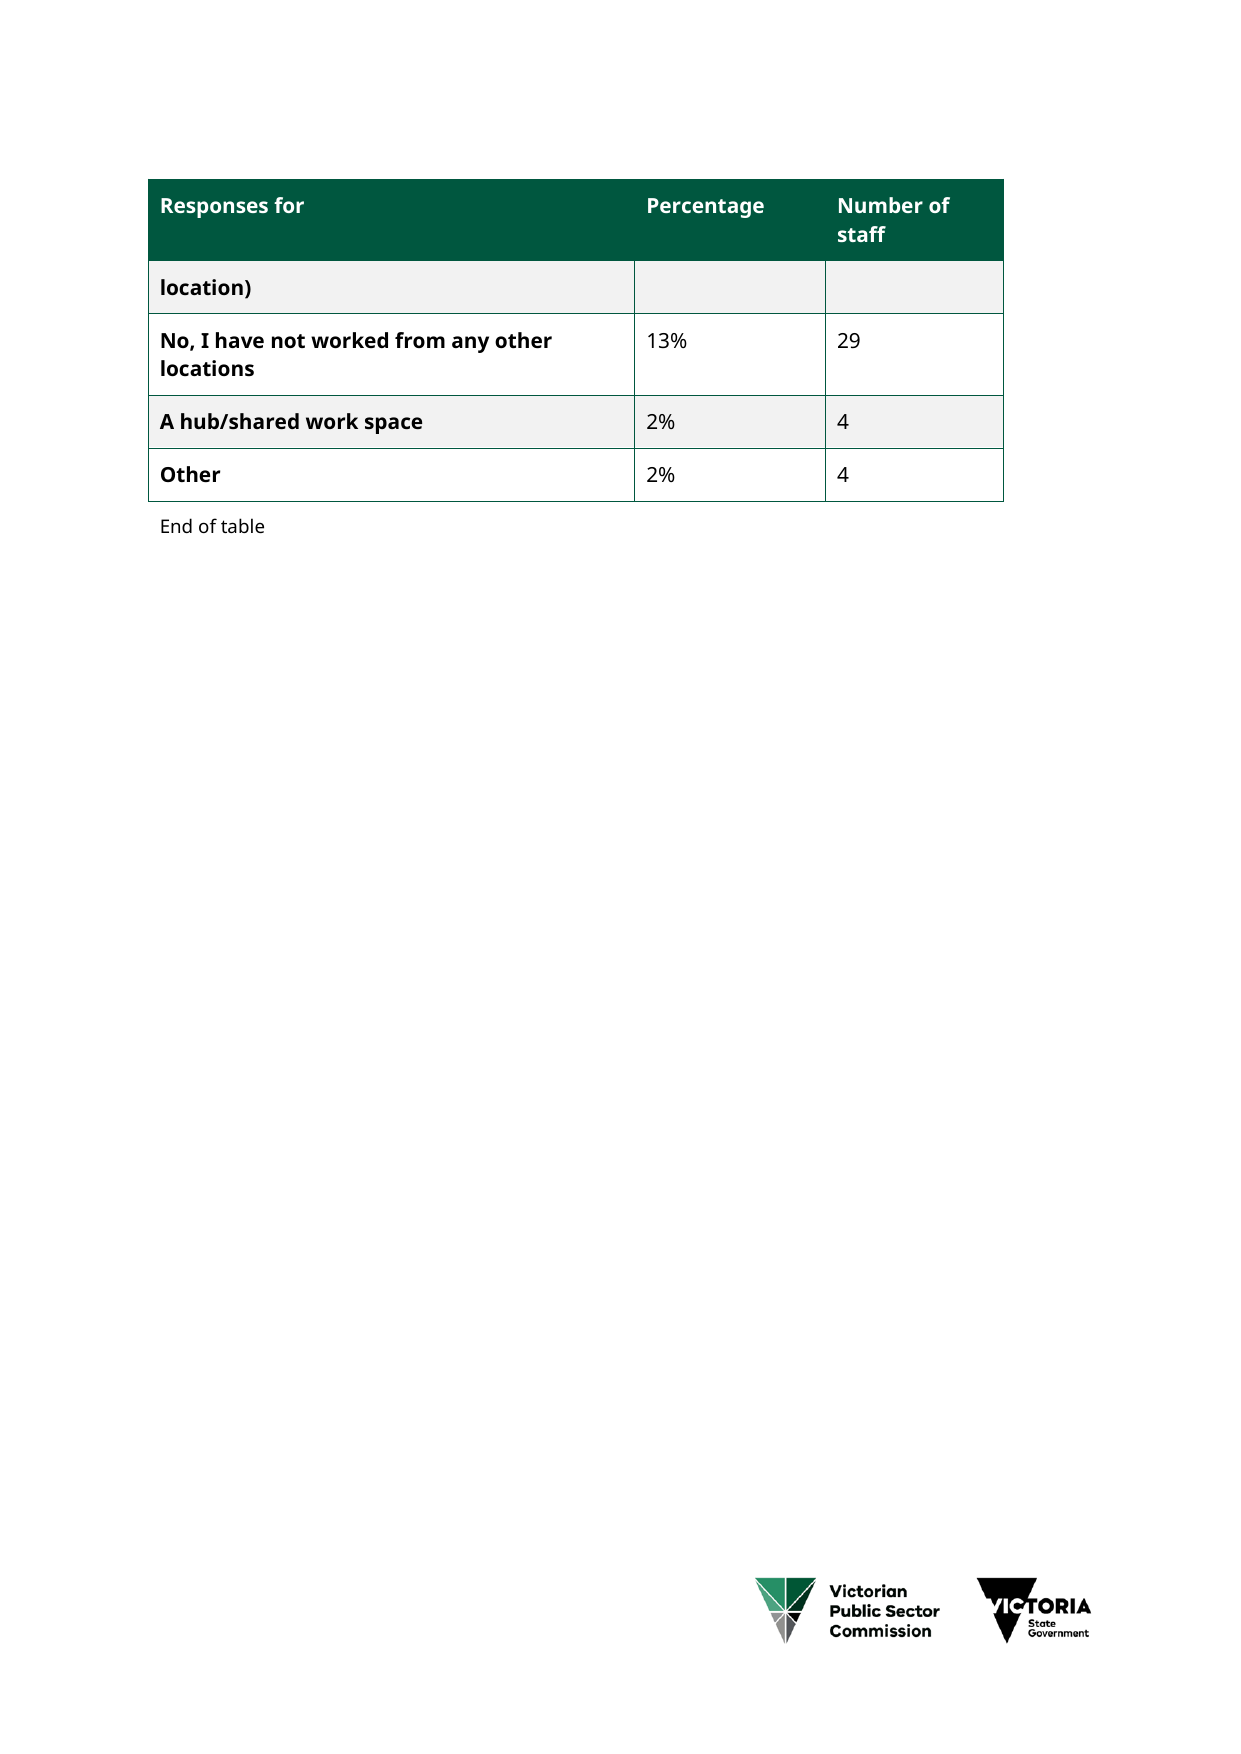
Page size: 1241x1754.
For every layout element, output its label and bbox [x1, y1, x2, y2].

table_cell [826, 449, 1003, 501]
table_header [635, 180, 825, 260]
picture [754, 1577, 1093, 1645]
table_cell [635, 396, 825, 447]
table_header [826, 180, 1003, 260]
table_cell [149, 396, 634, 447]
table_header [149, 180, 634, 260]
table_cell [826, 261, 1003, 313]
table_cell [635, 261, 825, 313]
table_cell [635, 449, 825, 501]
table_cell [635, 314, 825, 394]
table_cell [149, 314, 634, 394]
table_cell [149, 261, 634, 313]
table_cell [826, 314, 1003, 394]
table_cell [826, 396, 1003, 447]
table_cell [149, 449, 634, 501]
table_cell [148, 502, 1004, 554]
